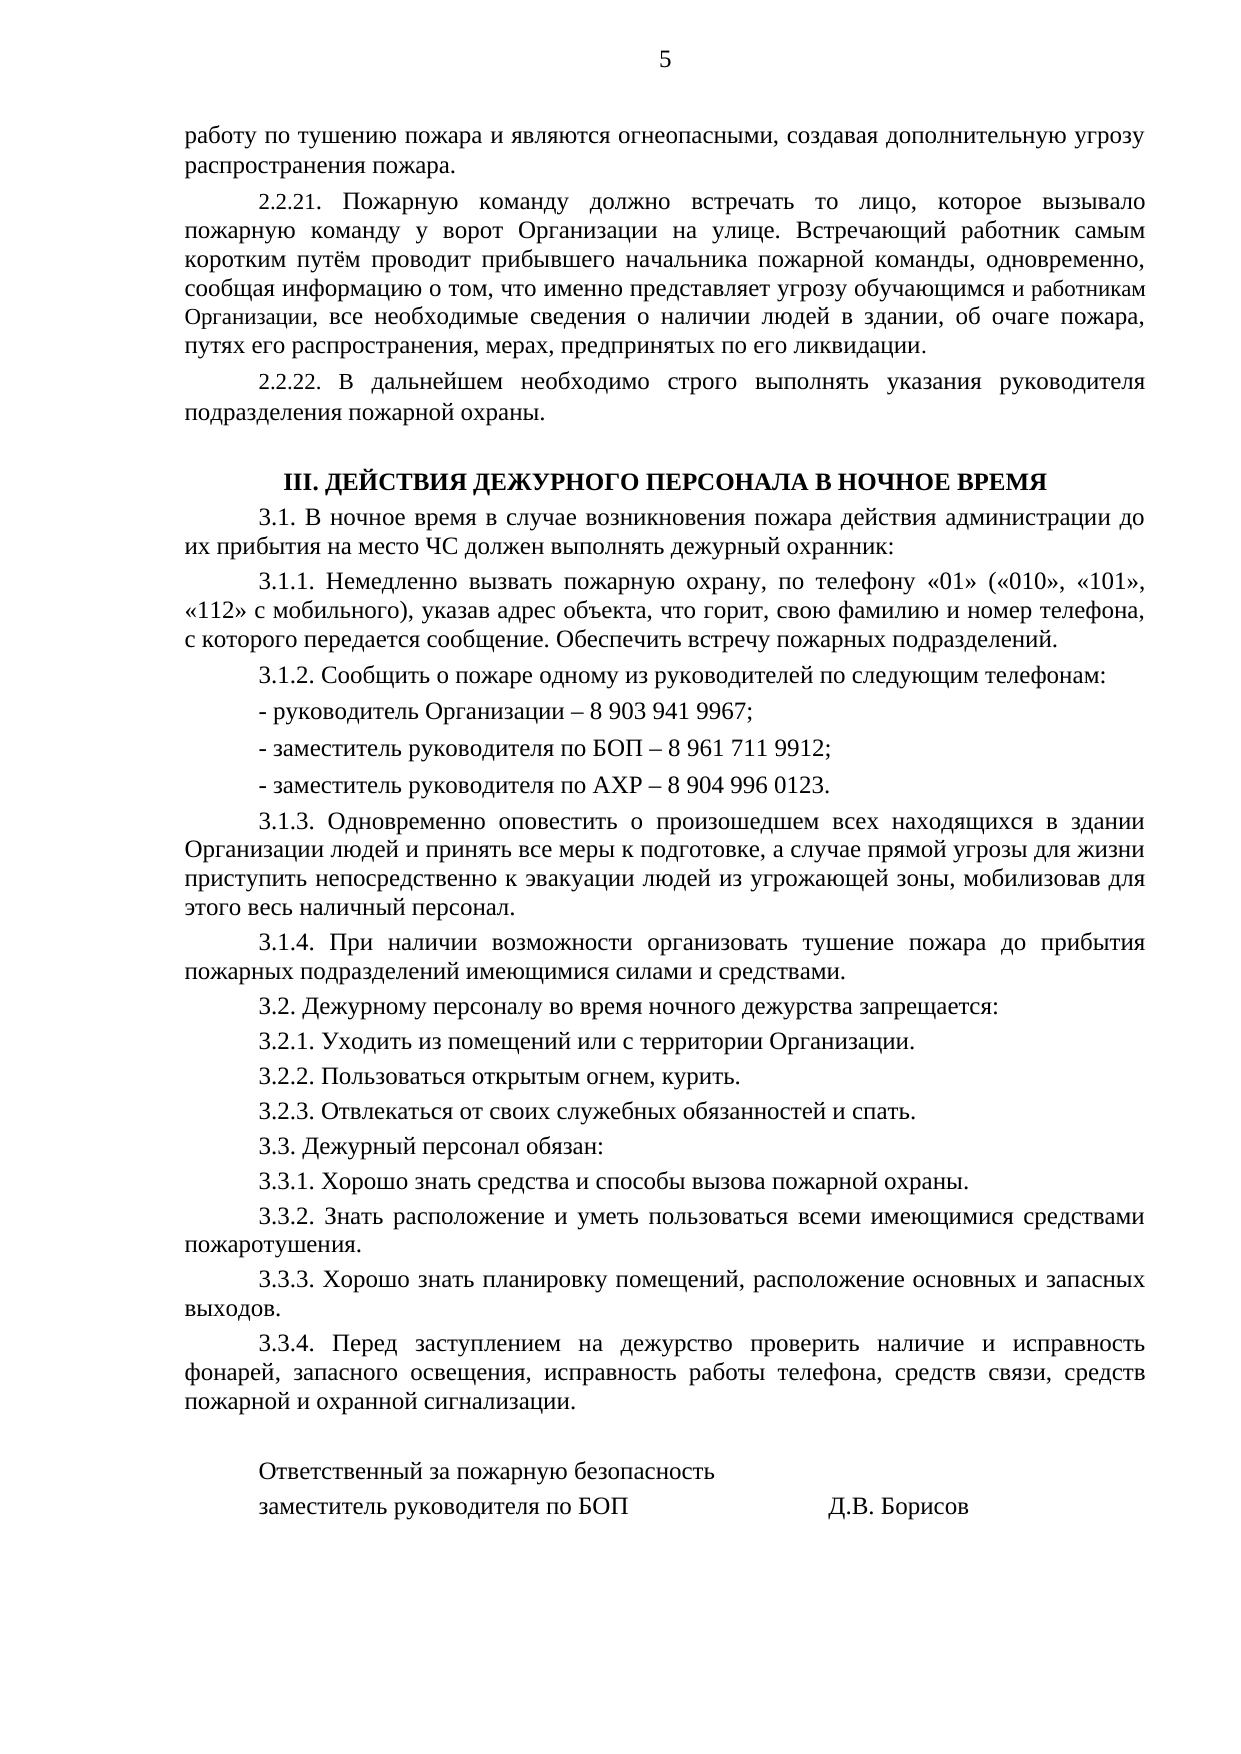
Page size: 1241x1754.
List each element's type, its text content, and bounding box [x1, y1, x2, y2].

text - руководитель Организации – 8 903 941 9967; [184, 695, 1146, 726]
text 3.3. Дежурный персонал обязан: [184, 1131, 1146, 1159]
text заместитель руководителя по БОП Д.В. Борисов [184, 1491, 1146, 1519]
text 3.2.2. Пользоваться открытым огнем, курить. [184, 1061, 1146, 1089]
text 3.1. В ночное время в случае возникновения пожара действия администрации до их прибытия на место ЧС должен выполнять дежурный охранник: [184, 502, 1146, 560]
text 3.1.4. При наличии возможности организовать тушение пожара до прибытия пожарных подразделений имеющимися силами и средствами. [184, 927, 1146, 984]
text 3.3.3. Хорошо знать планировку помещений, расположение основных и запасных выходов. [184, 1264, 1146, 1322]
text - заместитель руководителя по БОП – 8 961 711 9912; [184, 732, 1146, 763]
text 3.1.1. Немедленно вызвать пожарную охрану, по телефону «01» («010», «101», «112» с мобильного), указав адрес объекта, что горит, свою фамилию и номер телефона, с которого передается сообщение. Обеспечить встречу пожарных подразделений. [184, 566, 1146, 652]
text 3.1.2. Сообщить о пожаре одному из руководителей по следующим телефонам: [184, 659, 1146, 689]
text 3.2. Дежурному персоналу во время ночного дежурства запрещается: [184, 991, 1146, 1019]
text 3.1.3. Одновременно оповестить о произошедшем всех находящихся в здании Организации людей и принять все меры к подготовке, а случае прямой угрозы для жизни приступить непосредственно к эвакуации людей из угрожающей зоны, мобилизовав для этого весь наличный персонал. [184, 806, 1146, 921]
text 3.2.3. Отвлекаться от своих служебных обязанностей и спать. [184, 1096, 1146, 1124]
text Ответственный за пожарную безопасность [184, 1456, 1146, 1484]
text 3.2.1. Уходить из помещений или с территории Организации. [184, 1026, 1146, 1054]
text 2.2.21. Пожарную команду должно встречать то лицо, которое вызывало пожарную команду у ворот Организации на улице. Встречающий работник самым коротким путём проводит прибывшего начальника пожарной команды, одновременно, сообщая информацию о том, что именно представляет угрозу обучающимся и работникам Организации, все необходимые сведения о наличии людей в здании, об очаге пожара, путях его распространения, мерах, предпринятых по его ликвидации. [184, 186, 1146, 359]
text 3.3.2. Знать расположение и уметь пользоваться всеми имеющимися средствами пожаротушения. [184, 1201, 1146, 1258]
text - заместитель руководителя по АХР – 8 904 996 0123. [184, 769, 1146, 799]
text 2.2.22. В дальнейшем необходимо строго выполнять указания руководителя подразделения пожарной охраны. [184, 365, 1146, 426]
text 3.3.1. Хорошо знать средства и способы вызова пожарной охраны. [184, 1166, 1146, 1194]
text 3.3.4. Перед заступлением на дежурство проверить наличие и исправность фонарей, запасного освещения, исправность работы телефона, средств связи, средств пожарной и охранной сигнализации. [184, 1328, 1146, 1414]
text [184, 119, 1146, 180]
text III. действия дежурного персонала в ночное время [184, 467, 1146, 496]
